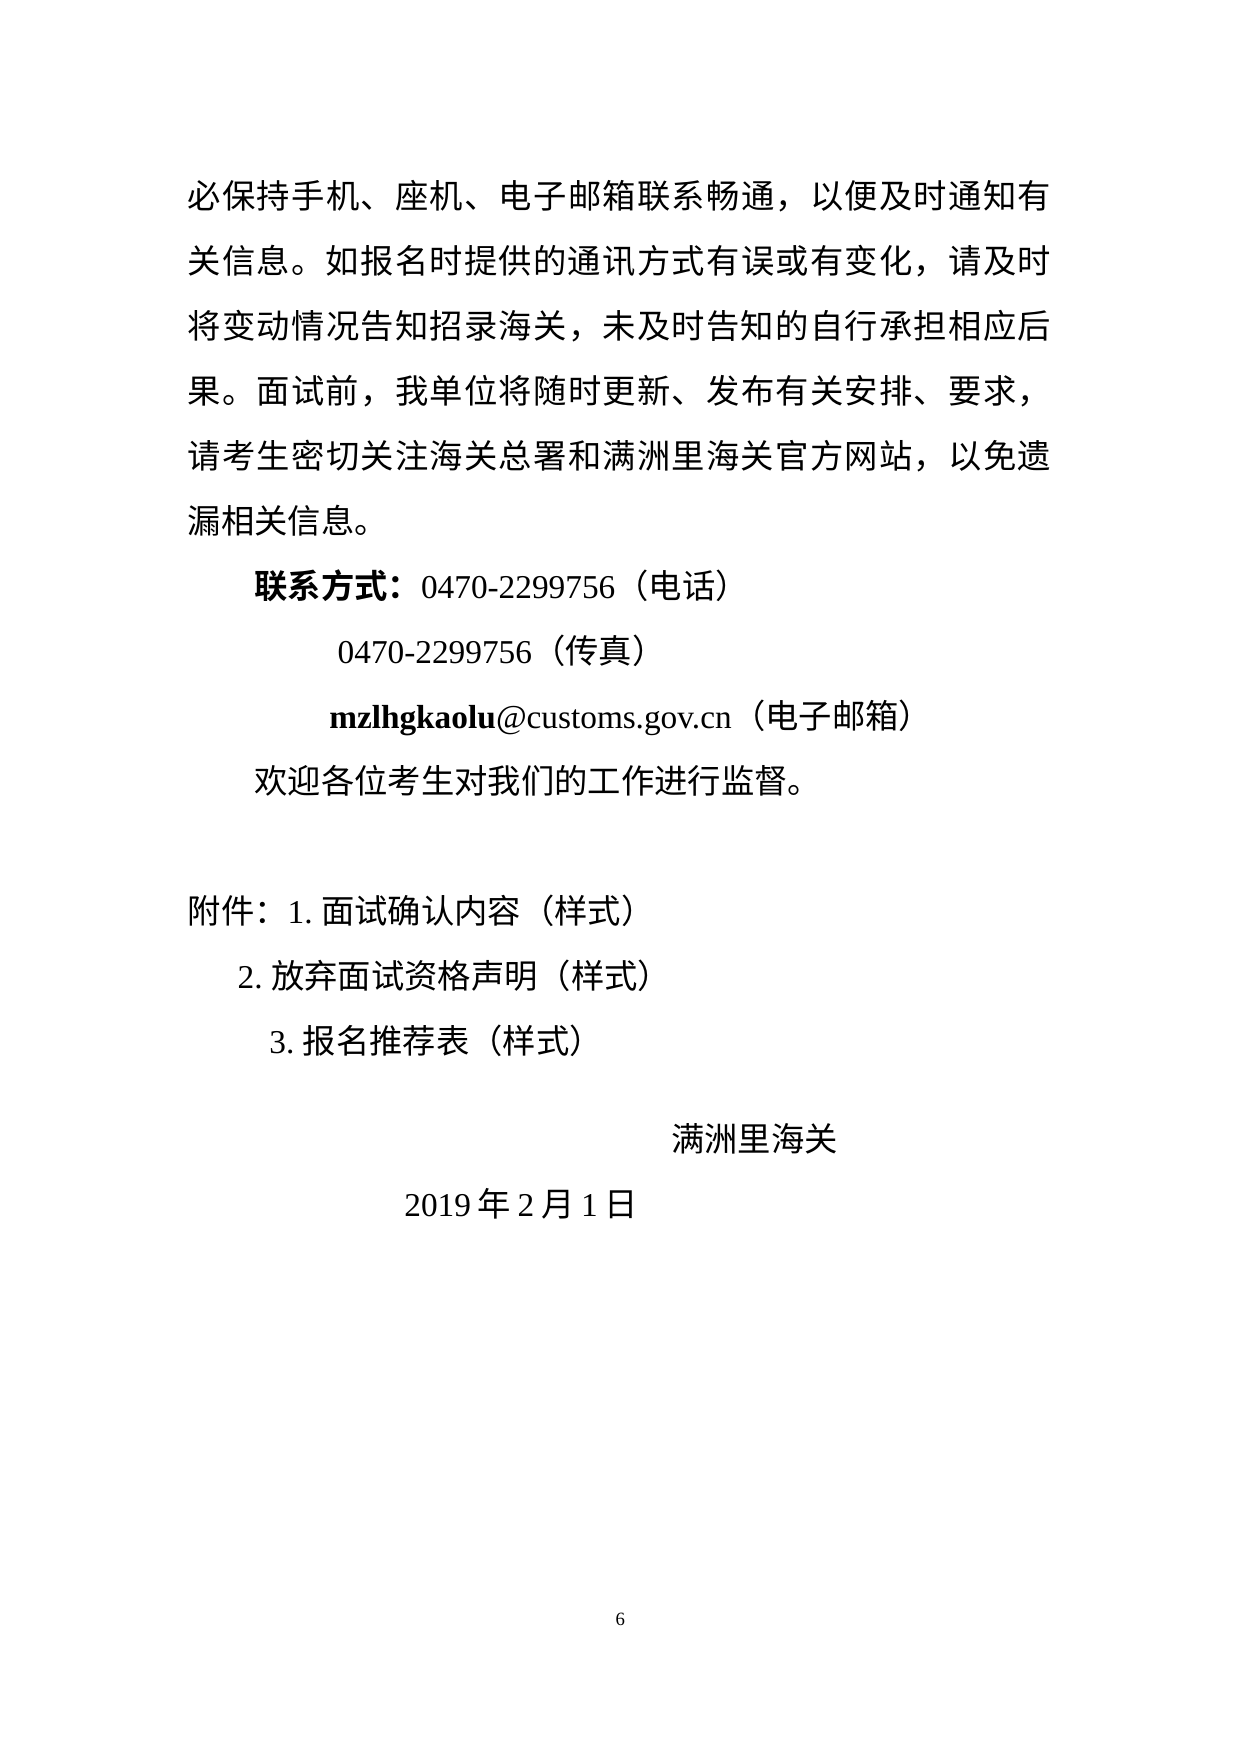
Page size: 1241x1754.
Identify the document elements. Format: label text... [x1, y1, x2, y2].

text 联系方式：0470-2299756（电话） [187, 552, 1053, 617]
text 2019年2月1日 [187, 1169, 1053, 1234]
text 0470-2299756（传真） [187, 617, 1053, 682]
text 附件：1. 面试确认内容（样式） [187, 877, 1053, 942]
text 欢迎各位考生对我们的工作进行监督。 [187, 747, 1053, 812]
text mzlhgkaolu@customs.gov.cn（电子邮箱） [187, 682, 1053, 747]
text 2. 放弃面试资格声明（样式） [187, 942, 1053, 1007]
text 满洲里海关 [187, 1104, 1053, 1169]
text 3. 报名推荐表（样式） [187, 1007, 1053, 1072]
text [187, 162, 1053, 552]
